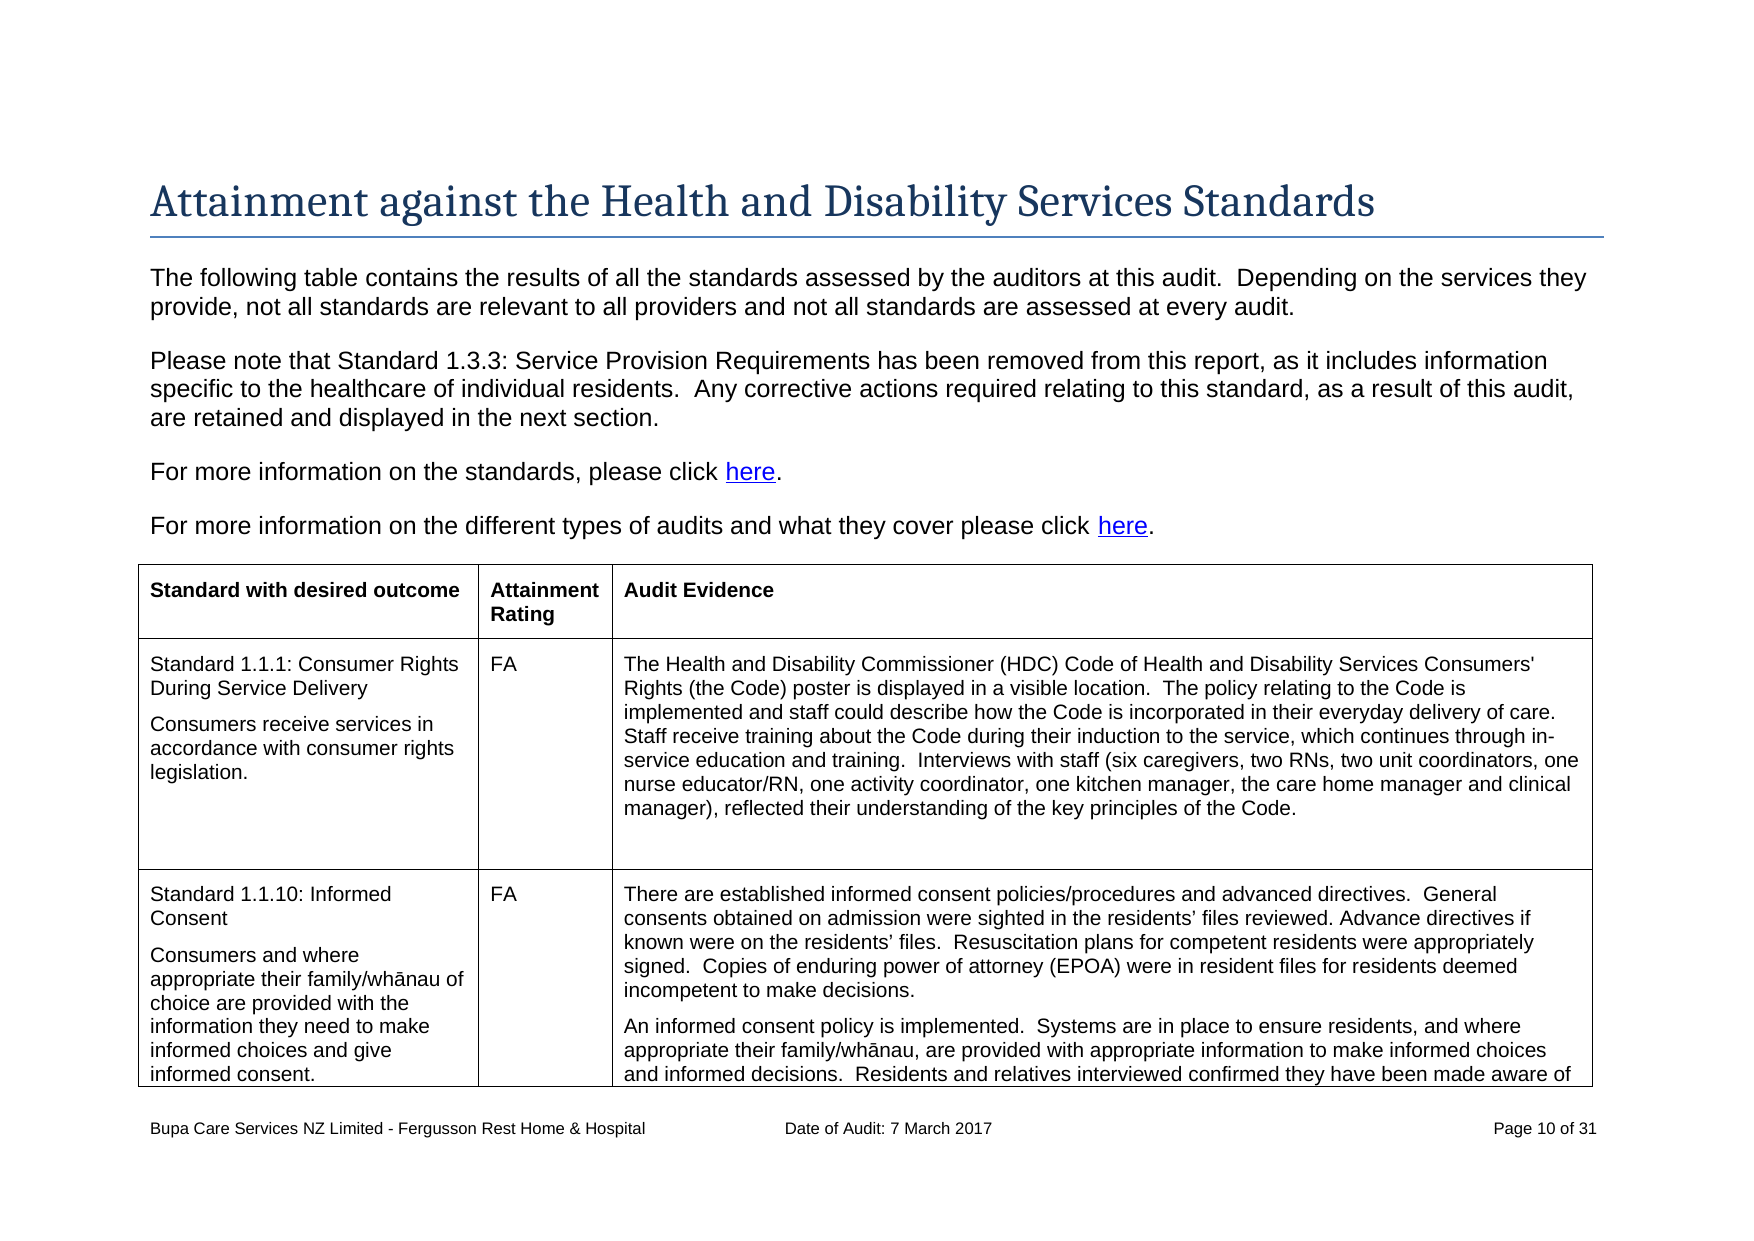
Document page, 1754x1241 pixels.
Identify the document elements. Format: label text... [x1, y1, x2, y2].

subtitle Attainment against the Health and Disability Services Standards [150, 175, 1604, 236]
table_cell FA [479, 639, 612, 868]
text For more information on the standards, please click here. [150, 457, 1604, 486]
text The following table contains the results of all the standards assessed by the auditors at this audit. Depending on the services they provide, not all standards are relevant to all providers and not all standards are assessed at every audit. [150, 263, 1604, 321]
table_cell FA [479, 870, 612, 1086]
table_header Audit Evidence [613, 565, 1592, 638]
text For more information on the different types of audits and what they cover please click here. [150, 511, 1604, 539]
table_cell The Health and Disability Commissioner (HDC) Code of Health and Disability Services Consumers' Rights (the Code) poster is displayed in a visible location. The policy relating to the Code is implemented and staff could describe how the Code is incorporated in their everyday delivery of care. Staff receive training about the Code during their induction to the service, which continues through in-service education and training. Interviews with staff (six caregivers, two RNs, two unit coordinators, one nurse educator/RN, one activity coordinator, one kitchen manager, the care home manager and clinical manager), reflected their understanding of the key principles of the Code. [613, 639, 1592, 868]
text Please note that Standard 1.3.3: Service Provision Requirements has been removed from this report, as it includes information specific to the healthcare of individual residents. Any corrective actions required relating to this standard, as a result of this audit, are retained and displayed in the next section. [150, 346, 1604, 432]
table_cell Standard 1.1.1: Consumer Rights During Service Delivery Consumers receive services in accordance with consumer rights legislation. [139, 639, 478, 868]
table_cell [613, 870, 1592, 1086]
table_header Attainment Rating [479, 565, 612, 638]
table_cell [139, 870, 478, 1086]
table_header Standard with desired outcome [139, 565, 478, 638]
